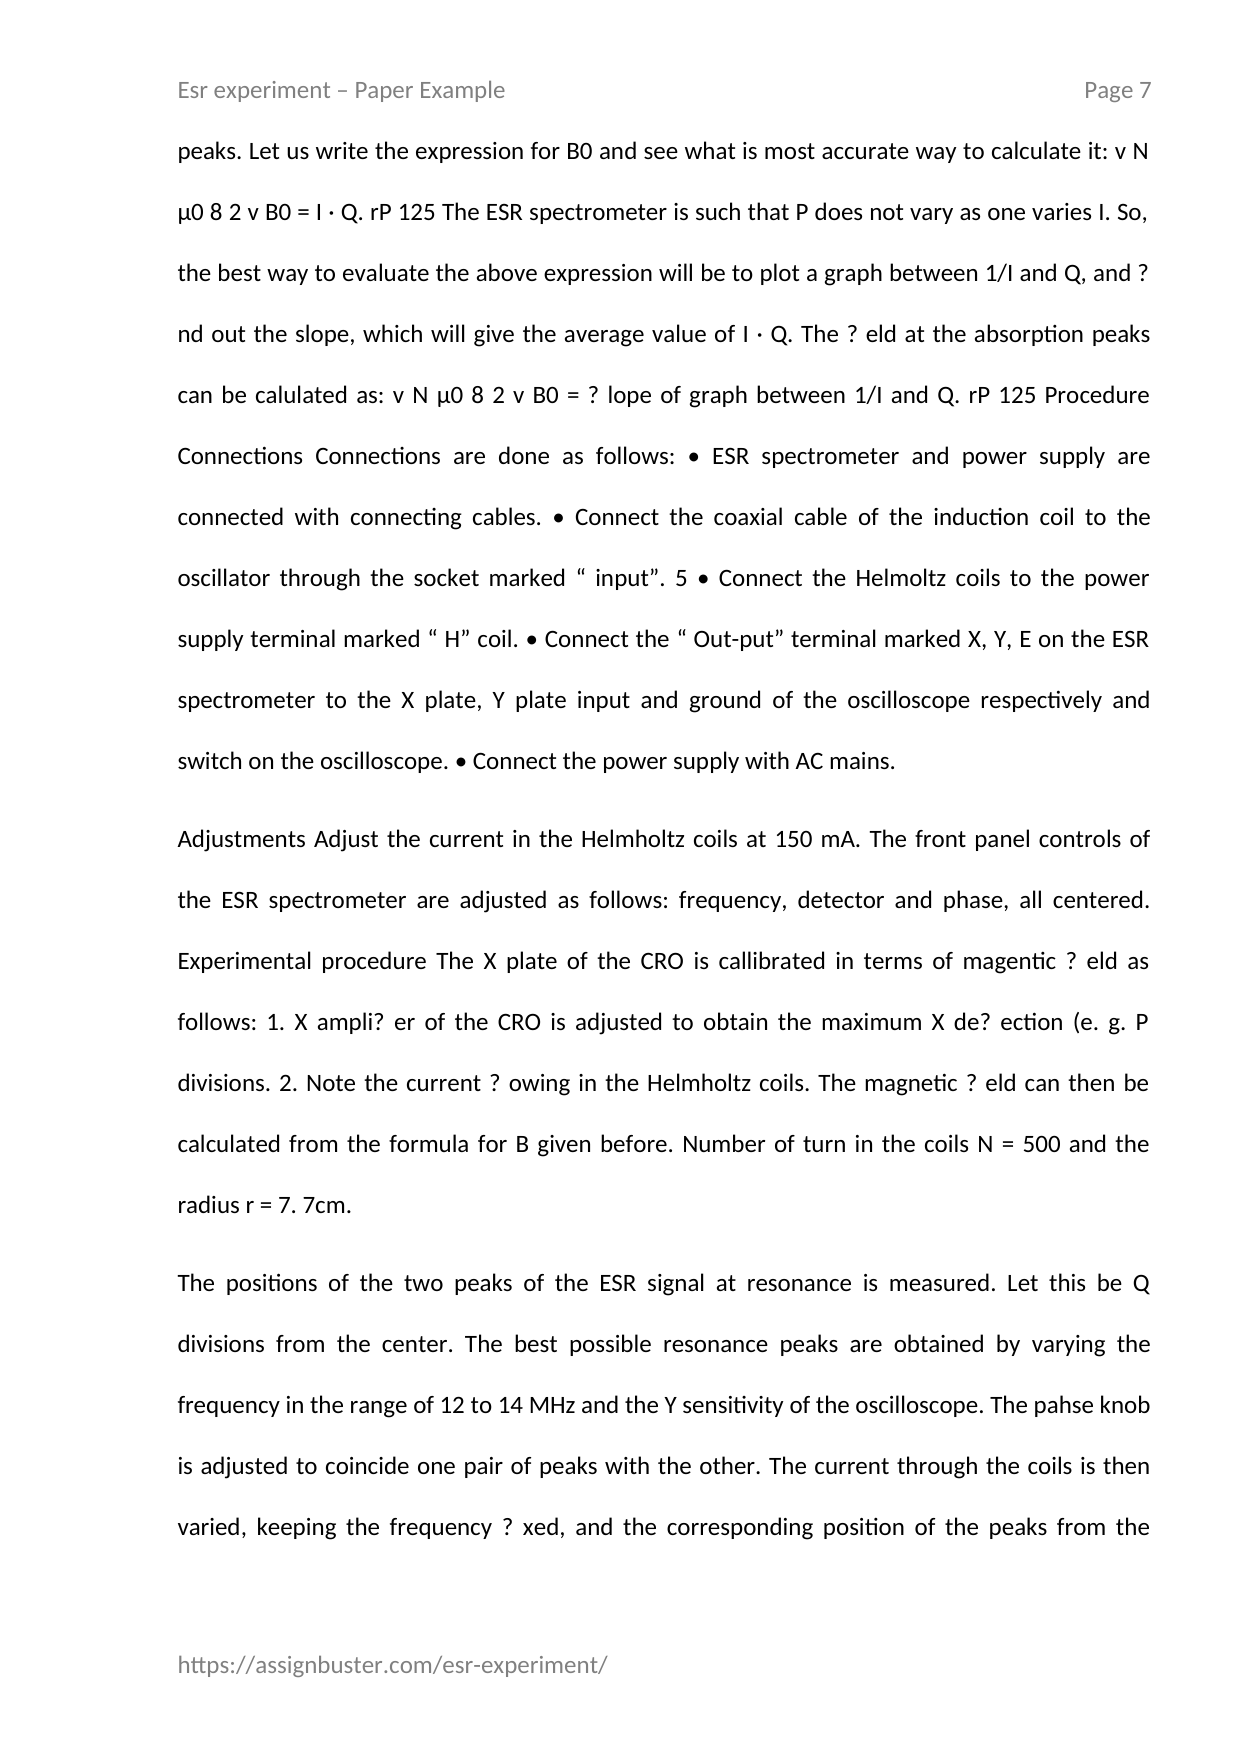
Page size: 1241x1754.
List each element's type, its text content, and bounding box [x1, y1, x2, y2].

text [177, 1267, 1152, 1542]
text Adjustments Adjust the current in the Helmholtz coils at 150 mA. The front panel controls of the ESR spectrometer are adjusted as follows: frequency, detector and phase, all centered. Experimental procedure The X plate of the CRO is callibrated in terms of magentic ? eld as follows: 1. X ampli? er of the CRO is adjusted to obtain the maximum X de? ection (e. g. P divisions. 2. Note the current ? owing in the Helmholtz coils. The magnetic ? eld can then be calculated from the formula for B given before. Number of turn in the coils N = 500 and the radius r = 7. 7cm. [177, 823, 1152, 1220]
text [177, 135, 1152, 776]
